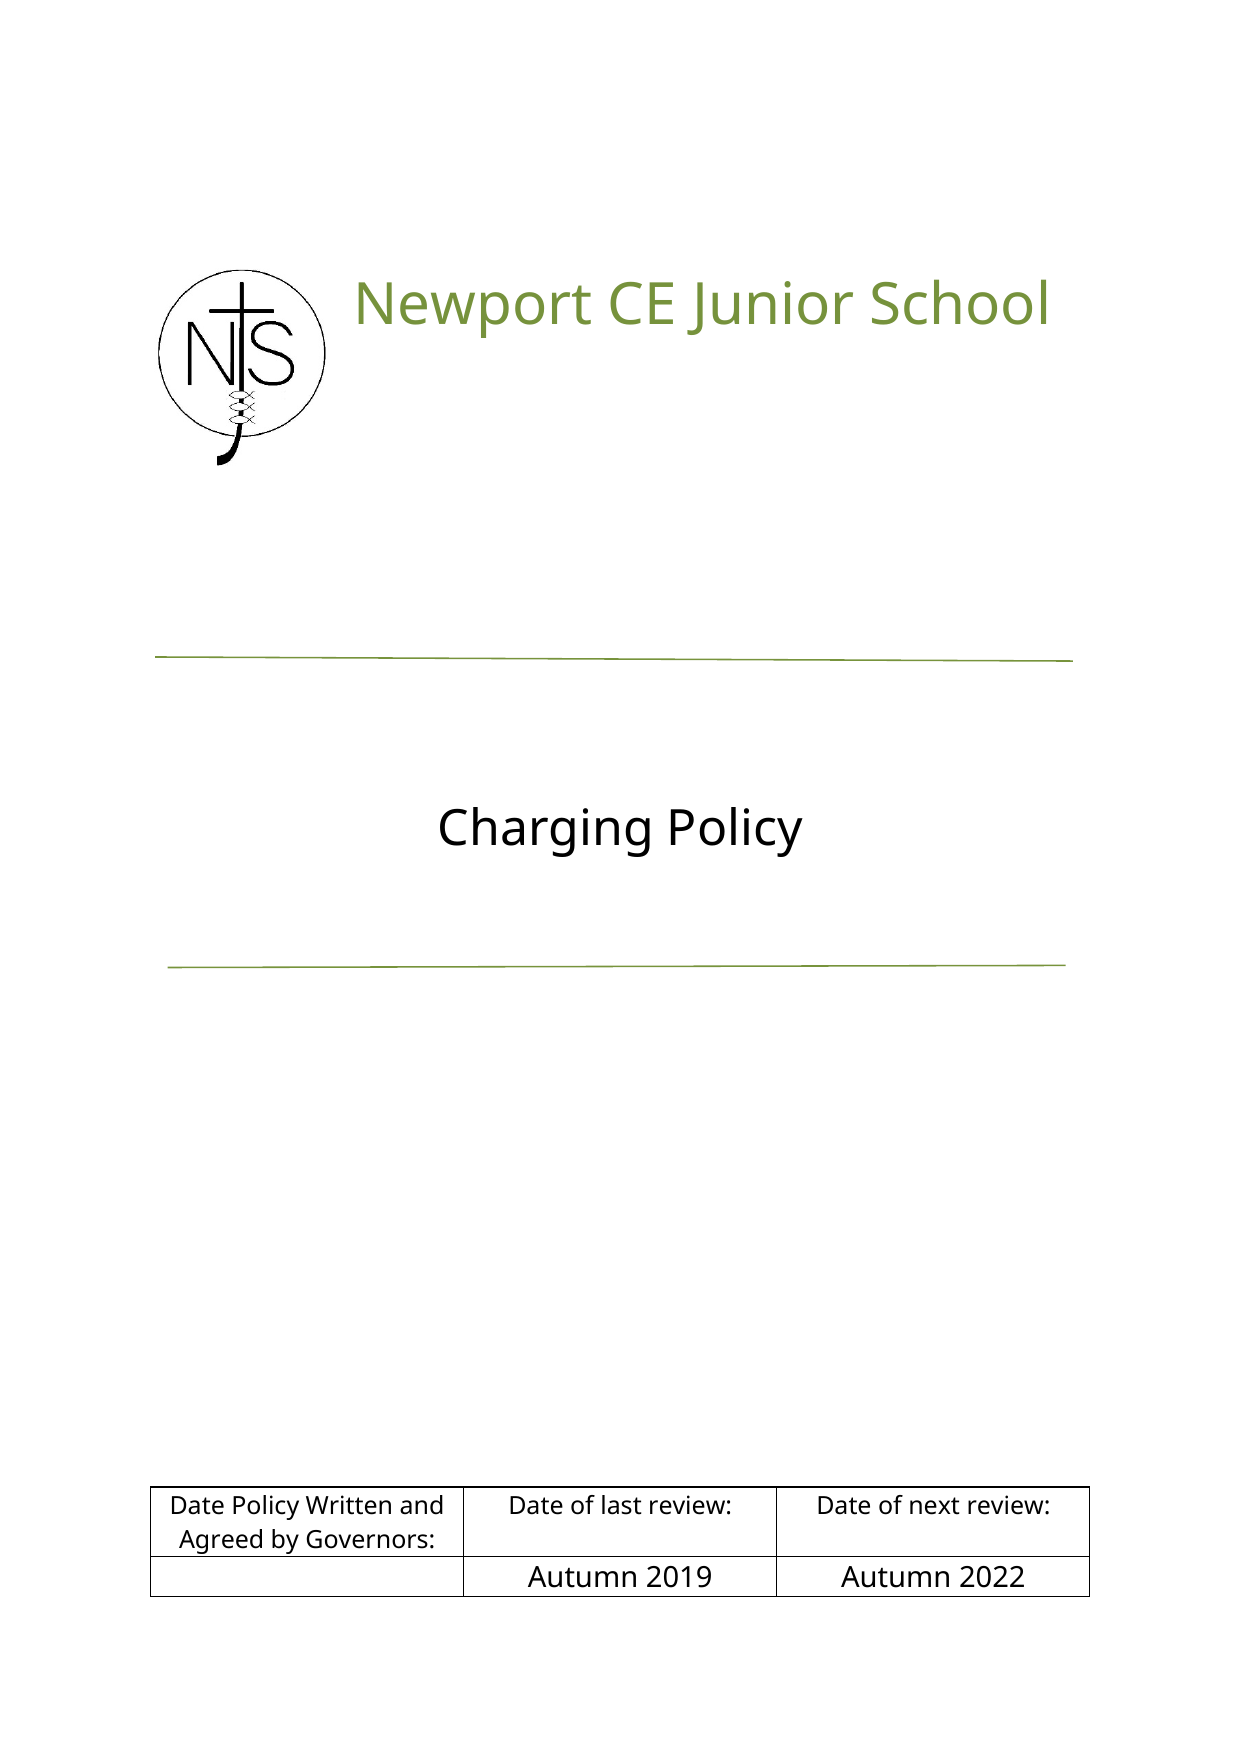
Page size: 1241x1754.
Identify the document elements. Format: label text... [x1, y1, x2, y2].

table_cell Autumn 2019 [464, 1557, 776, 1596]
table_cell Autumn 2022 [777, 1557, 1089, 1596]
table_header Date of last review: [464, 1488, 776, 1556]
table_header Date of next review: [777, 1488, 1089, 1556]
text Newport CE Junior School [150, 262, 1090, 501]
table_header Date Policy Written and Agreed by Governors: [151, 1488, 463, 1556]
table_cell [151, 1557, 463, 1596]
text Charging Policy [150, 792, 1090, 860]
picture [150, 262, 335, 469]
